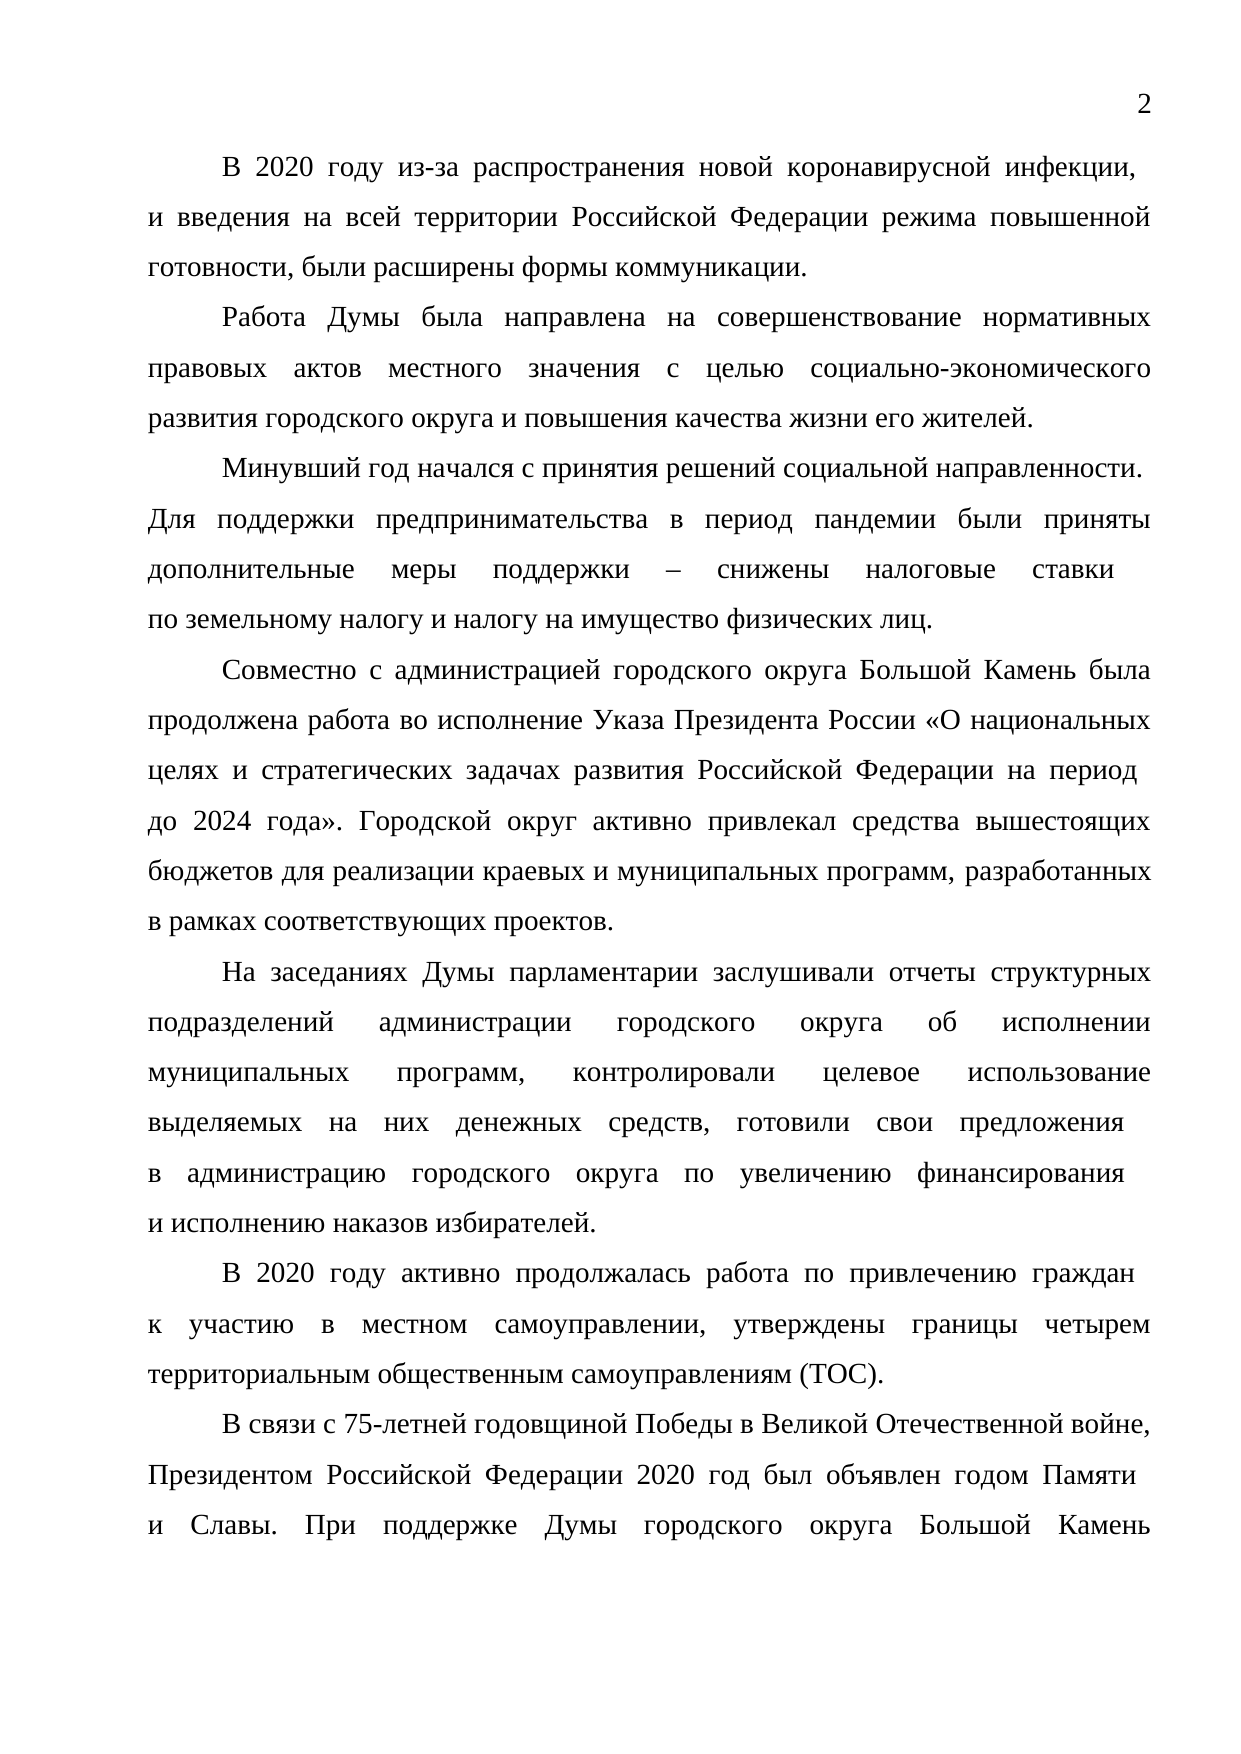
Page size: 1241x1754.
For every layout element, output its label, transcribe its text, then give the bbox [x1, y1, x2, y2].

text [148, 1406, 1152, 1541]
text Совместно с администрацией городского округа Большой Камень была продолжена работа во исполнение Указа Президента России «О национальных целях и стратегических задачах развития Российской Федерации на период до 2024 года». Городской округ активно привлекал средства вышестоящих бюджетов для реализации краевых и муниципальных программ, разработанных в рамках соответствующих проектов. [148, 652, 1152, 937]
text В 2020 году активно продолжалась работа по привлечению граждан к участию в местном самоуправлении, утверждены границы четырем территориальным общественным самоуправлениям (ТОС). [148, 1256, 1152, 1390]
text На заседаниях Думы парламентарии заслушивали отчеты структурных подразделений администрации городского округа об исполнении муниципальных программ, контролировали целевое использование выделяемых на них денежных средств, готовили свои предложения в администрацию городского округа по увеличению финансирования и исполнению наказов избирателей. [148, 954, 1152, 1239]
text Минувший год начался с принятия решений социальной направленности. Для поддержки предпринимательства в период пандемии были приняты дополнительные меры поддержки – снижены налоговые ставки по земельному налогу и налогу на имущество физических лиц. [148, 451, 1152, 635]
text Работа Думы была направлена на совершенствование нормативных правовых актов местного значения с целью социально-экономического развития городского округа и повышения качества жизни его жителей. [148, 299, 1152, 434]
text В 2020 году из-за распространения новой коронавирусной инфекции, и введения на всей территории Российской Федерации режима повышенной готовности, были расширены формы коммуникации. [148, 149, 1152, 283]
